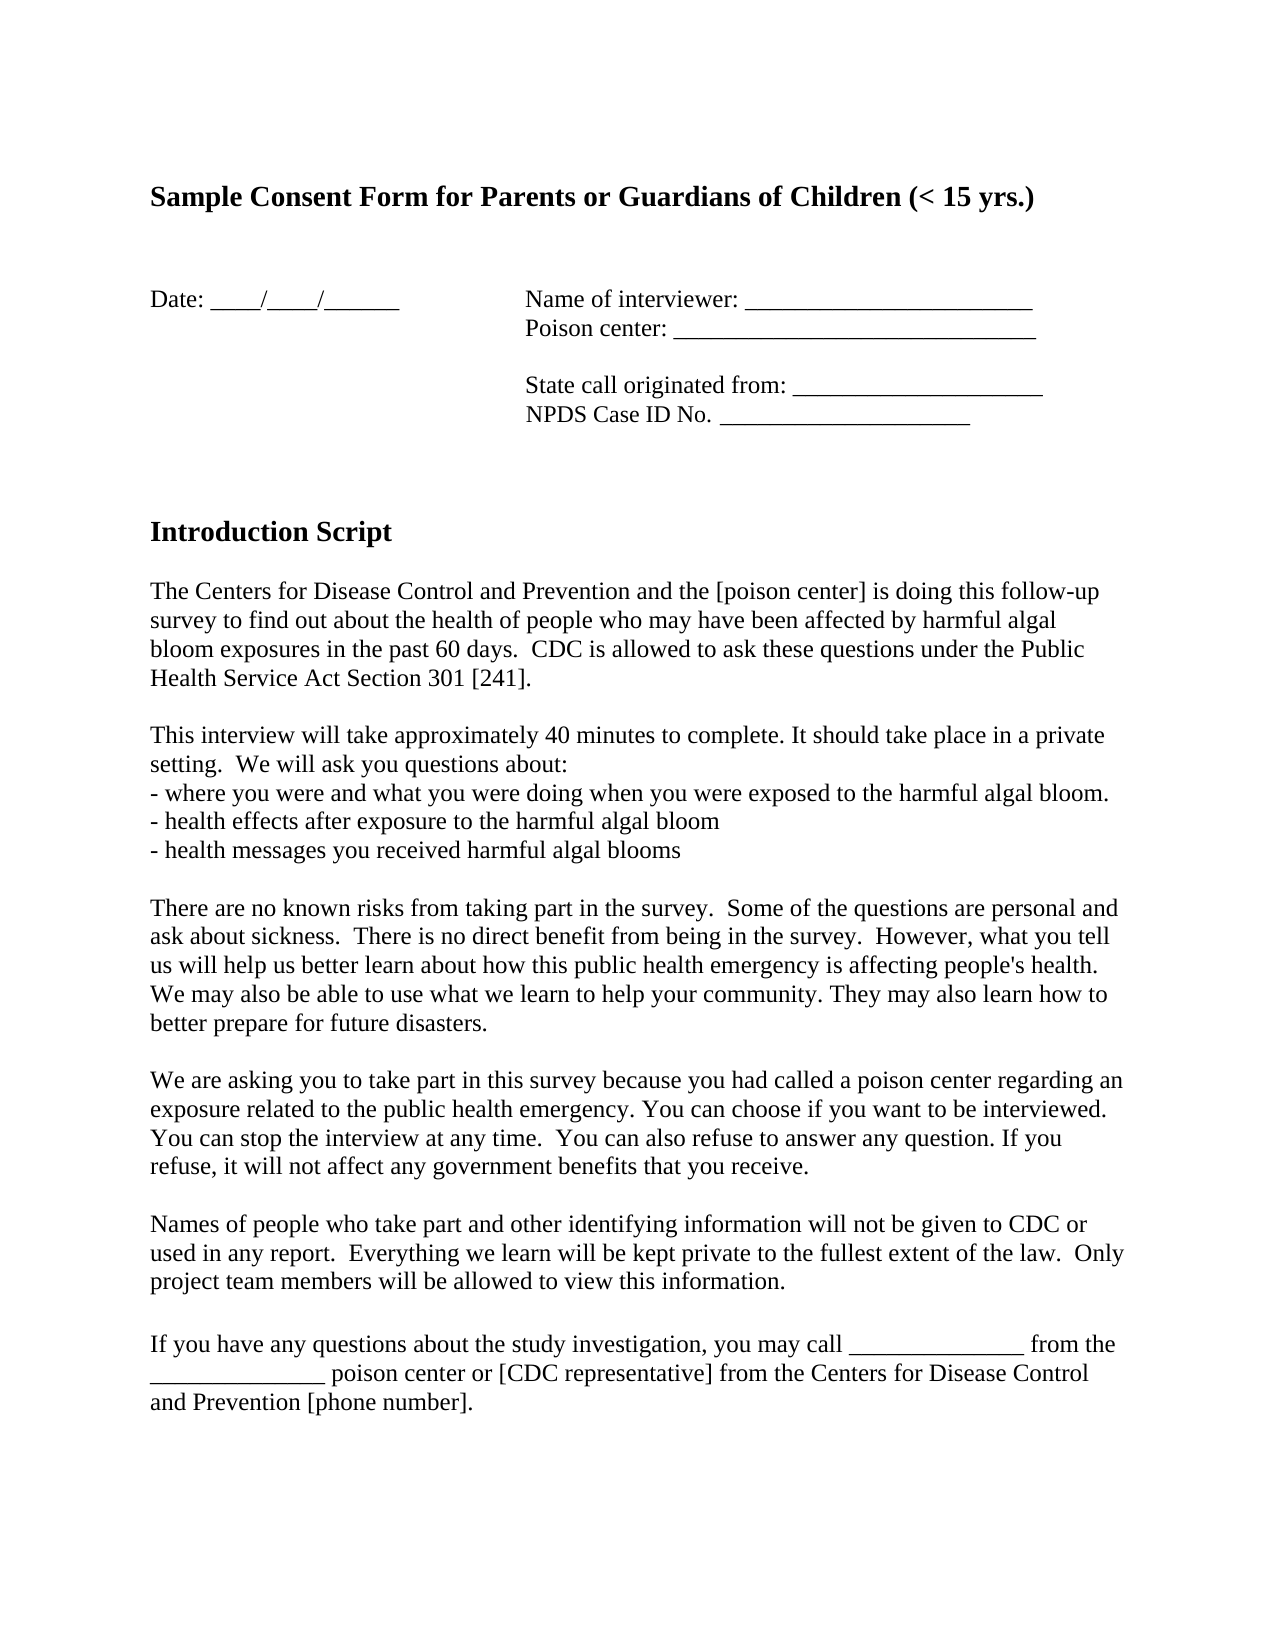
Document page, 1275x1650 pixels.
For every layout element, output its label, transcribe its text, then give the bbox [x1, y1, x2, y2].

text The Centers for Disease Control and Prevention and the [poison center] is doing this follow-up survey to find out about the health of people who may have been affected by harmful algal bloom exposures in the past 60 days. CDC is allowed to ask these questions under the Public Health Service Act Section 301 [241]. [150, 576, 1125, 691]
text If you have any questions about the study investigation, you may call ______________ from the ______________ poison center or [CDC representative] from the Centers for Disease Control and Prevention [phone number]. [150, 1329, 1125, 1416]
text - health messages you received harmful algal blooms [150, 835, 1125, 864]
text There are no known risks from taking part in the survey. Some of the questions are personal and ask about sickness. There is no direct benefit from being in the survey. However, what you tell us will help us better learn about how this public health emergency is affecting people's health. We may also be able to use what we learn to help your community. They may also learn how to better prepare for future disasters. [150, 893, 1125, 1036]
text - where you were and what you were doing when you were exposed to the harmful algal bloom. [150, 778, 1125, 806]
text Introduction Script [150, 514, 1125, 548]
text Poison center: _____________________________ [150, 313, 1125, 342]
text Names of people who take part and other identifying information will not be given to CDC or used in any report. Everything we learn will be kept private to the fullest extent of the law. Only project team members will be allowed to view this information. [150, 1209, 1125, 1295]
text NPDS Case ID No. ____________________ [150, 399, 1125, 428]
text State call originated from: ____________________ [150, 370, 1125, 399]
text Sample Consent Form for Parents or Guardians of Children (< 15 yrs.) [150, 179, 1125, 212]
text - health effects after exposure to the harmful algal bloom [150, 806, 1125, 835]
text We are asking you to take part in this survey because you had called a poison center regarding an exposure related to the public health emergency. You can choose if you want to be interviewed. You can stop the interview at any time. You can also refuse to answer any question. If you refuse, it will not affect any government benefits that you receive. [150, 1065, 1125, 1180]
text This interview will take approximately 40 minutes to complete. It should take place in a private setting. We will ask you questions about: [150, 720, 1125, 778]
text Date: ____/____/______ Name of interviewer: _______________________ [150, 284, 1125, 313]
